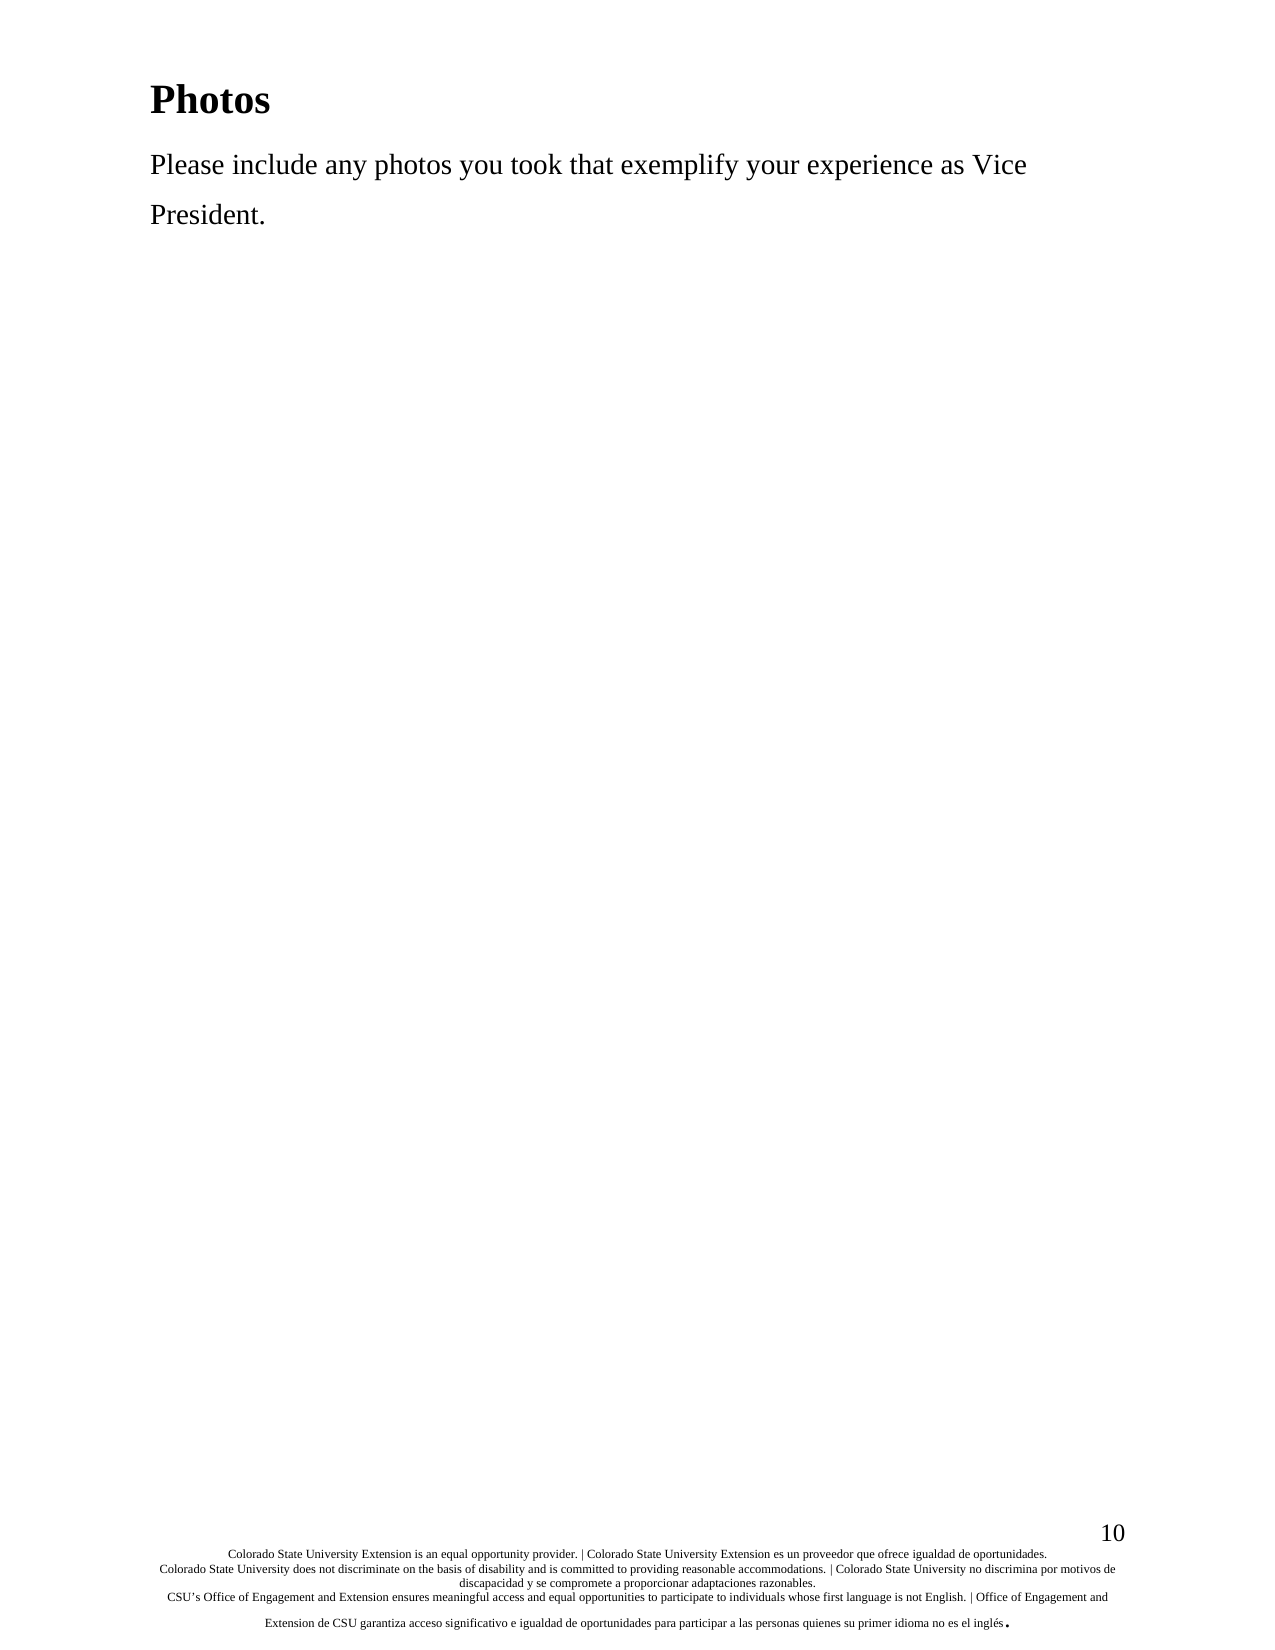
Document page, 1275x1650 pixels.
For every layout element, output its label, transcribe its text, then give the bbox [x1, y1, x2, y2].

text Please include any photos you took that exemplify your experience as Vice President. [150, 147, 1125, 231]
text Photos [150, 75, 1125, 123]
